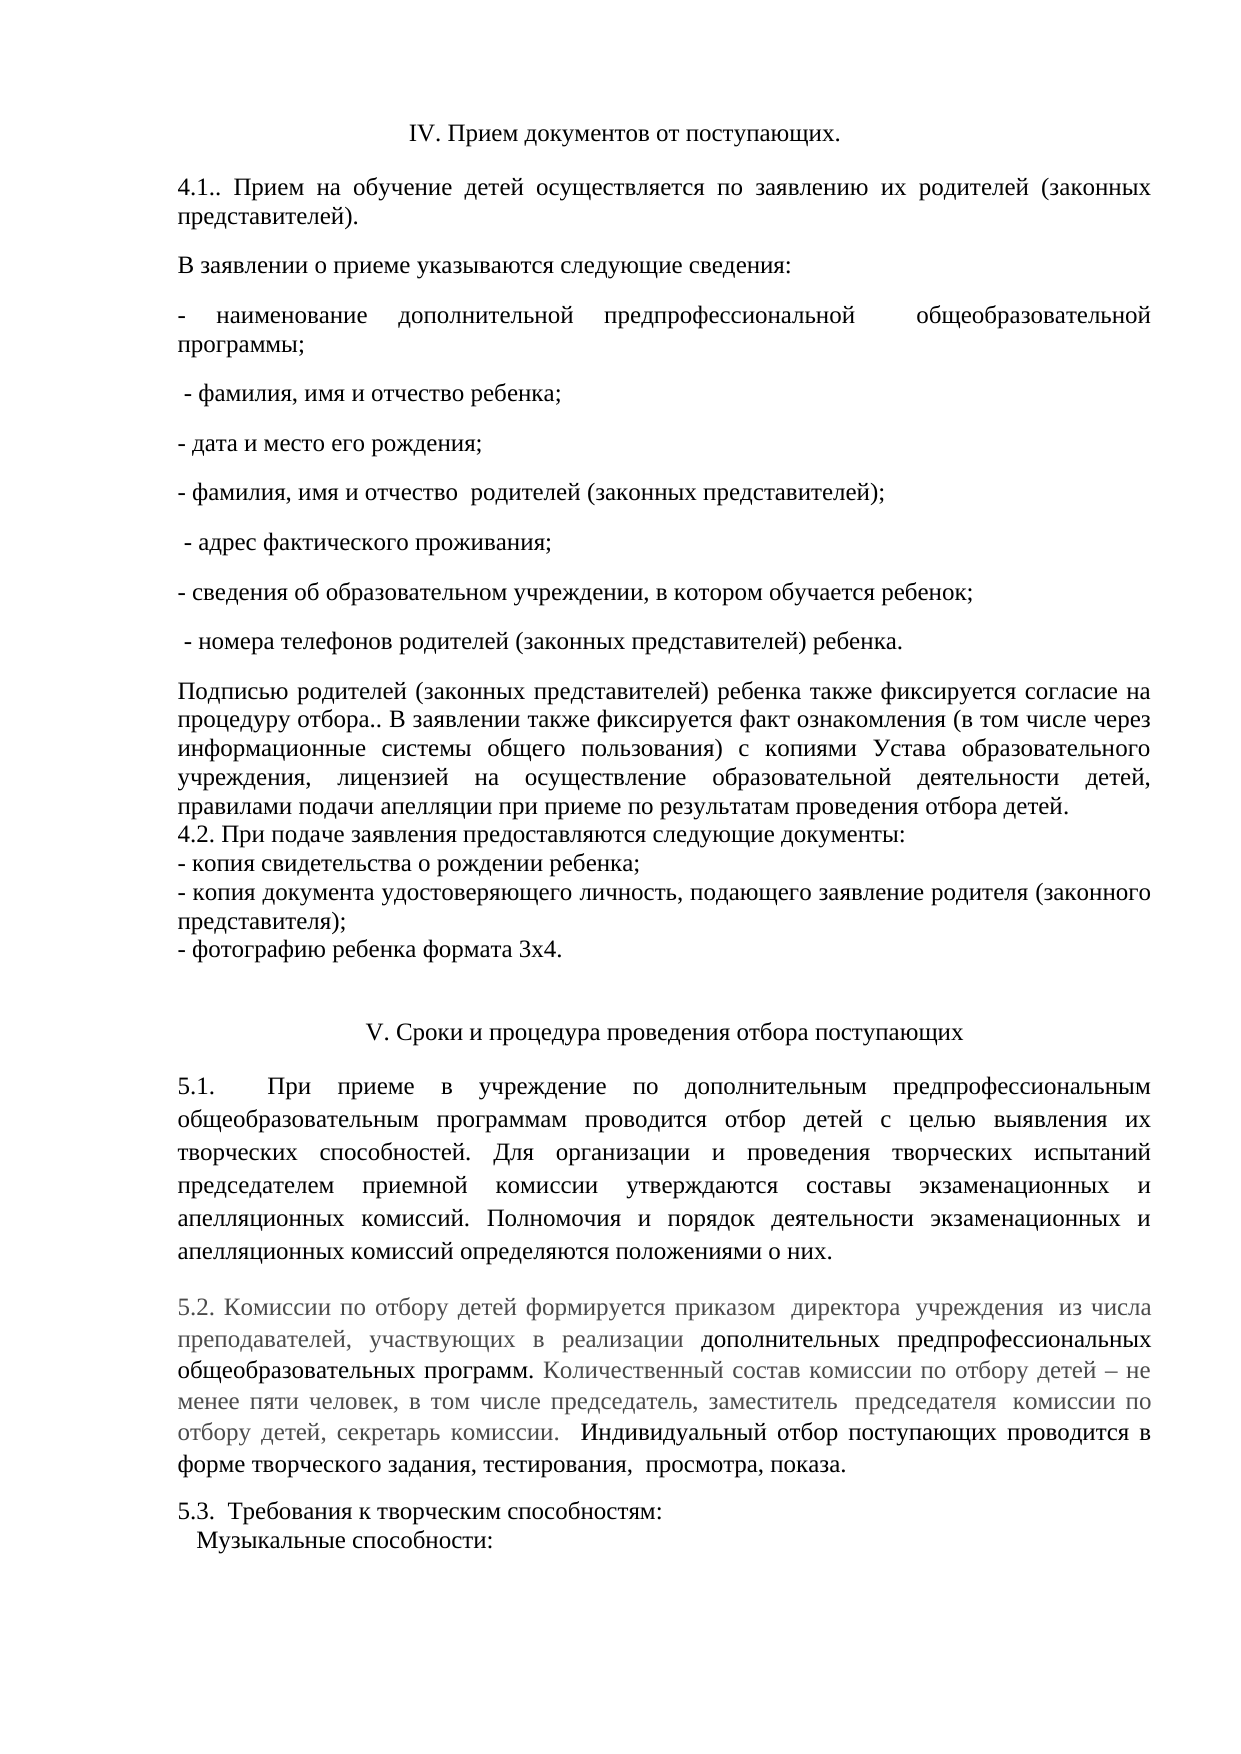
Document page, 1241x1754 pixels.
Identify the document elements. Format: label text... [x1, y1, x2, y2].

text - номера телефонов родителей (законных представителей) ребенка. [177, 626, 1152, 655]
text V. Сроки и процедура проведения отбора поступающих [177, 1017, 1152, 1046]
text - копия документа удостоверяющего личность, подающего заявление родителя (законного представителя); [177, 877, 1152, 934]
text IV. Прием документов от поступающих. [177, 118, 1152, 147]
text 4.1.. Прием на обучение детей осуществляется по заявлению их родителей (законных представителей). [177, 172, 1152, 229]
text В заявлении о приеме указываются следующие сведения: [177, 250, 1152, 279]
text 4.2. При подаче заявления предоставляются следующие документы: [177, 819, 1152, 848]
text Музыкальные способности: [177, 1525, 1152, 1554]
text - фотографию ребенка формата 3х4. [177, 934, 1152, 963]
text - дата и место его рождения; [177, 428, 1152, 457]
text 5.1. При приеме в учреждение по дополнительным предпрофессиональным общеобразовательным программам проводится отбор детей с целью выявления их творческих способностей. Для организации и проведения творческих испытаний председателем приемной комиссии утверждаются составы экзаменационных и апелляционных комиссий. Полномочия и порядок деятельности экзаменационных и апелляционных комиссий определяются положениями о них. [177, 1071, 1152, 1265]
text 5.2. Комиссии по отбору детей формируется приказом директора учреждения из числа преподавателей, участвующих в реализации дополнительных предпрофессиональных общеобразовательных программ. Количественный состав комиссии по отбору детей – не менее пяти человек, в том числе председатель, заместитель председателя комиссии по отбору детей, секретарь комиссии. Индивидуальный отбор поступающих проводится в форме творческого задания, тестирования, просмотра, показа. [177, 1290, 1152, 1477]
text - копия свидетельства о рождении ребенка; [177, 848, 1152, 877]
text - сведения об образовательном учреждении, в котором обучается ребенок; [177, 577, 1152, 605]
text - адрес фактического проживания; [177, 527, 1152, 556]
text - фамилия, имя и отчество ребенка; [177, 378, 1152, 407]
text - наименование дополнительной предпрофессиональной общеобразовательной программы; [177, 300, 1152, 357]
text - фамилия, имя и отчество родителей (законных представителей); [177, 477, 1152, 506]
text 5.3. Требования к творческим способностям: [177, 1496, 1152, 1525]
text Подписью родителей (законных представителей) ребенка также фиксируется согласие на процедуру отбора.. В заявлении также фиксируется факт ознакомления (в том числе через информационные системы общего пользования) с копиями Устава образовательного учреждения, лицензией на осуществление образовательной деятельности детей, правилами подачи апелляции при приеме по результатам проведения отбора детей. [177, 676, 1152, 819]
